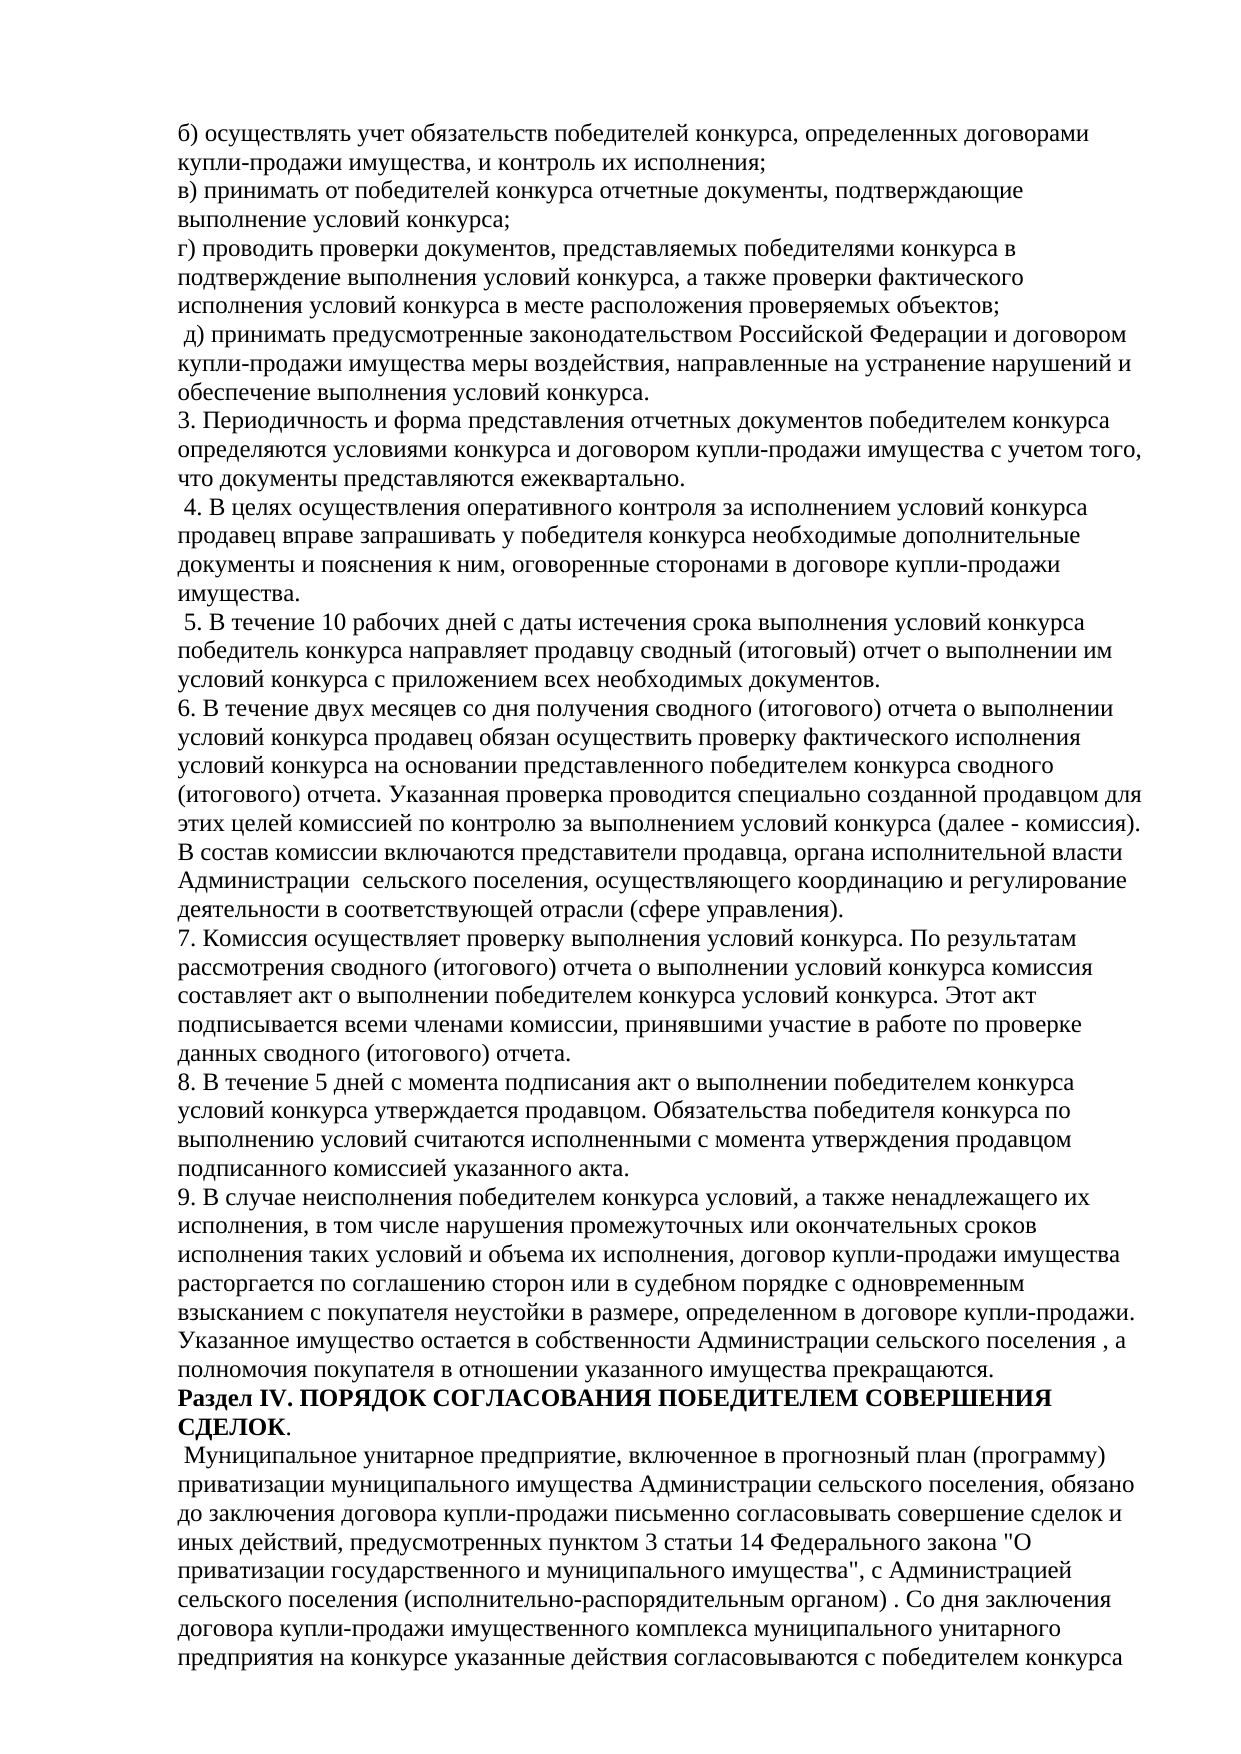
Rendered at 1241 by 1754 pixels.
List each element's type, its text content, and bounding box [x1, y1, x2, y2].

text г) проводить проверки документов, представляемых победителями конкурса в подтверждение выполнения условий конкурса, а также проверки фактического исполнения условий конкурса в месте расположения проверяемых объектов; [177, 233, 1152, 319]
text Раздел IV. ПОРЯДОК СОГЛАСОВАНИЯ ПОБЕДИТЕЛЕМ СОВЕРШЕНИЯ СДЕЛОК. [177, 1383, 1152, 1441]
text б) осуществлять учет обязательств победителей конкурса, определенных договорами купли-продажи имущества, и контроль их исполнения; [177, 118, 1152, 176]
text 8. В течение 5 дней с момента подписания акт о выполнении победителем конкурса условий конкурса утверждается продавцом. Обязательства победителя конкурса по выполнению условий считаются исполненными с момента утверждения продавцом подписанного комиссией указанного акта. [177, 1067, 1152, 1182]
text 4. В целях осуществления оперативного контроля за исполнением условий конкурса продавец вправе запрашивать у победителя конкурса необходимые дополнительные документы и пояснения к ним, оговоренные сторонами в договоре купли-продажи имущества. [177, 492, 1152, 607]
text 9. В случае неисполнения победителем конкурса условий, а также ненадлежащего их исполнения, в том числе нарушения промежуточных или окончательных сроков исполнения таких условий и объема их исполнения, договор купли-продажи имущества расторгается по соглашению сторон или в судебном порядке с одновременным взысканием с покупателя неустойки в размере, определенном в договоре купли-продажи. Указанное имущество остается в собственности Администрации сельского поселения , а полномочия покупателя в отношении указанного имущества прекращаются. [177, 1182, 1152, 1383]
text 7. Комиссия осуществляет проверку выполнения условий конкурса. По результатам рассмотрения сводного (итогового) отчета о выполнении условий конкурса комиссия составляет акт о выполнении победителем конкурса условий конкурса. Этот акт подписывается всеми членами комиссии, принявшими участие в работе по проверке данных сводного (итогового) отчета. [177, 923, 1152, 1067]
text 5. В течение 10 рабочих дней с даты истечения срока выполнения условий конкурса победитель конкурса направляет продавцу сводный (итоговый) отчет о выполнении им условий конкурса с приложением всех необходимых документов. [177, 607, 1152, 693]
text Муниципальное унитарное предприятие, включенное в прогнозный план (программу) приватизации муниципального имущества Администрации сельского поселения, обязано до заключения договора купли-продажи письменно согласовывать совершение сделок и иных действий, предусмотренных пунктом 3 статьи 14 Федерального закона "О приватизации государственного и муниципального имущества", с Администрацией сельского поселения (исполнительно-распорядительным органом) . Со дня заключения договора купли-продажи имущественного комплекса муниципального унитарного предприятия на конкурсе указанные действия согласовываются с победителем конкурса [177, 1441, 1152, 1671]
text в) принимать от победителей конкурса отчетные документы, подтверждающие выполнение условий конкурса; [177, 176, 1152, 233]
text д) принимать предусмотренные законодательством Российской Федерации и договором купли-продажи имущества меры воздействия, направленные на устранение нарушений и обеспечение выполнения условий конкурса. [177, 319, 1152, 406]
text 3. Периодичность и форма представления отчетных документов победителем конкурса определяются условиями конкурса и договором купли-продажи имущества с учетом того, что документы представляются ежеквартально. [177, 406, 1152, 492]
text 6. В течение двух месяцев со дня получения сводного (итогового) отчета о выполнении условий конкурса продавец обязан осуществить проверку фактического исполнения условий конкурса на основании представленного победителем конкурса сводного (итогового) отчета. Указанная проверка проводится специально созданной продавцом для этих целей комиссией по контролю за выполнением условий конкурса (далее - комиссия). В состав комиссии включаются представители продавца, органа исполнительной власти Администрации сельского поселения, осуществляющего координацию и регулирование деятельности в соответствующей отрасли (сфере управления). [177, 693, 1152, 923]
